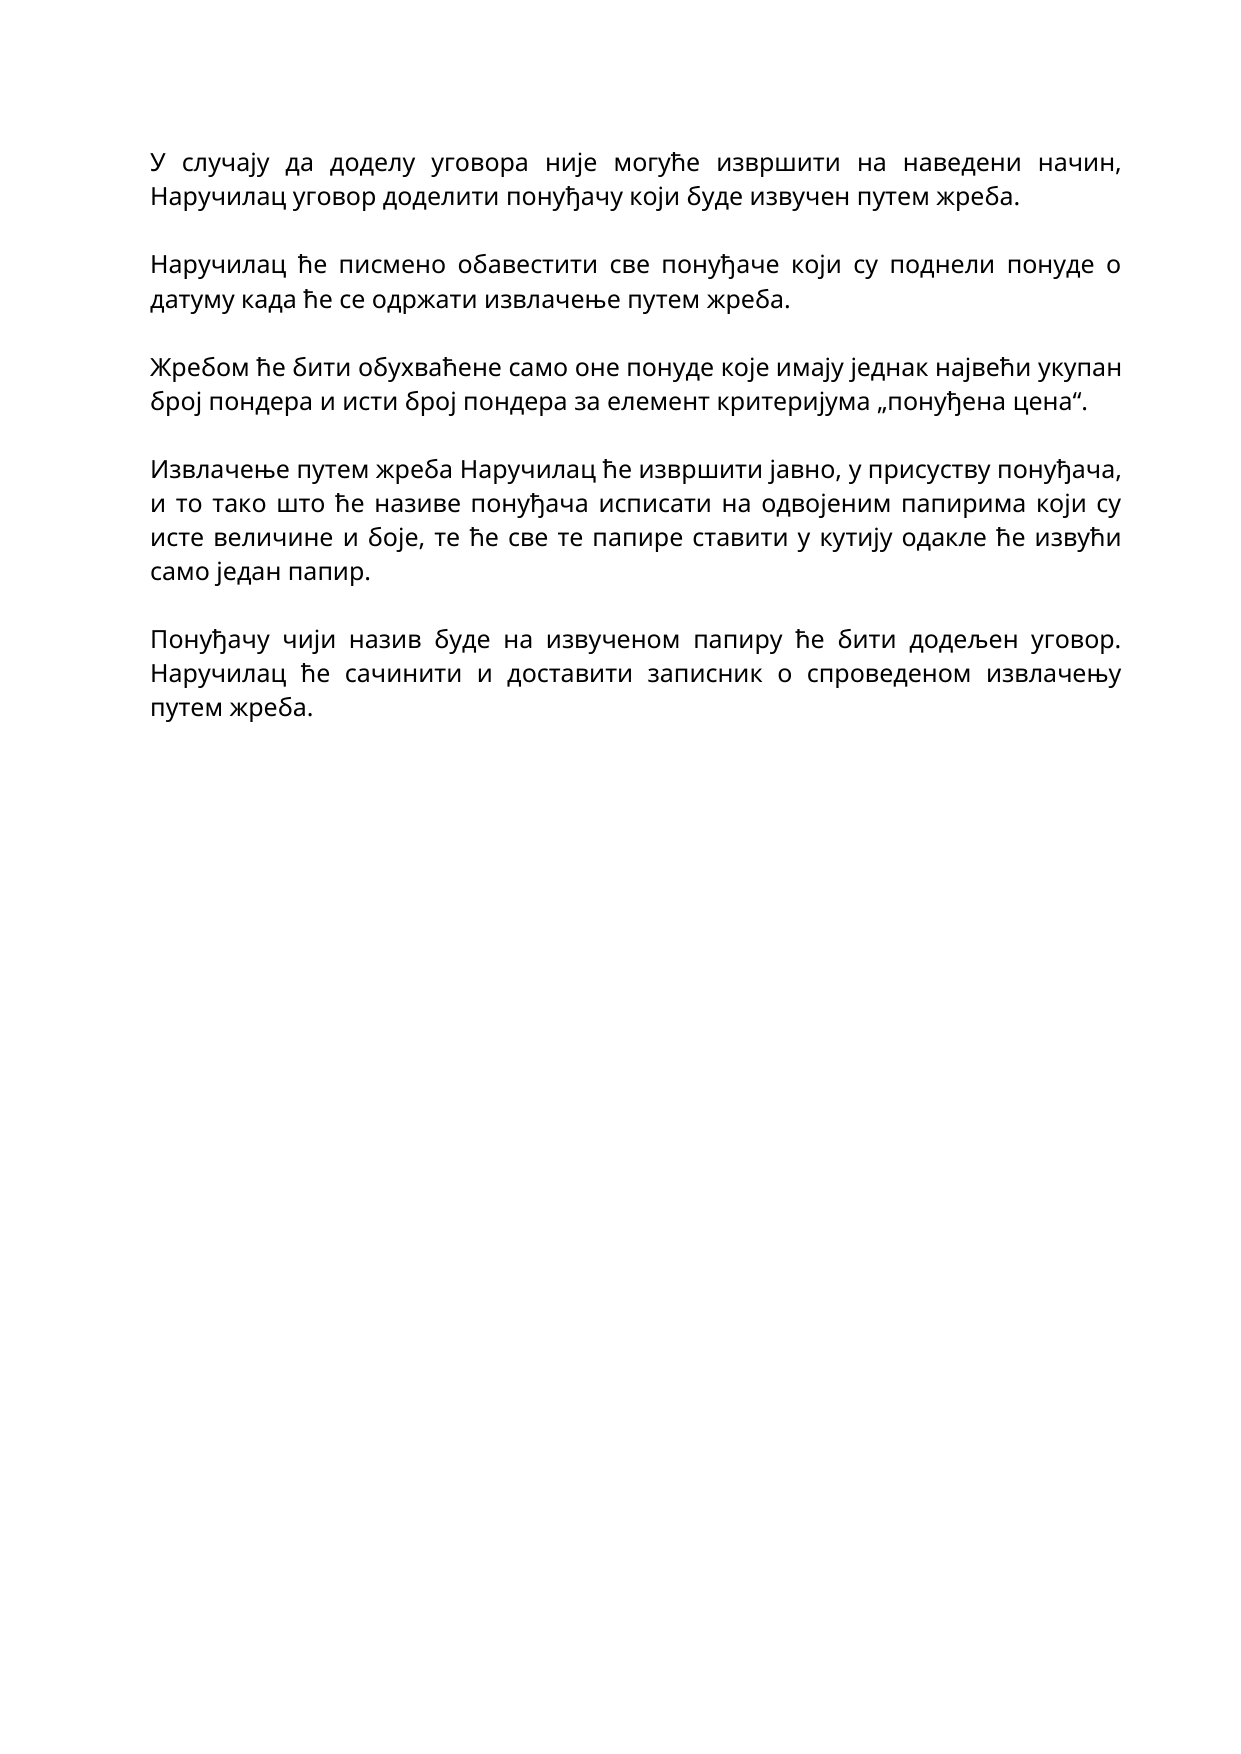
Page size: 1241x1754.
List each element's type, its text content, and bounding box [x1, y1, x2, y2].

text Извлачење путем жреба Наручилац ће извршити јавно, у присуству понуђача, и то тако што ће називе понуђача исписати на одвојеним папирима који су исте величине и боје, те ће све те папире ставити у кутију одакле ће извући само један папир. [150, 452, 1123, 588]
text Наручилац ће писмено обавестити све понуђаче који су поднели понуде о датуму када ће се одржати извлачење путем жреба. [150, 247, 1123, 315]
text У случају да доделу уговора није могуће извршити на наведени начин, Наручилац уговор доделити понуђачу који буде извучен путем жреба. [150, 145, 1123, 213]
text Жребом ће бити обухваћене само оне понуде које имају једнак највећи укупан број пондера и исти број пондера за елемент критеријума „понуђена цена“. [150, 349, 1123, 417]
text Понуђачу чији назив буде на извученом папиру ће бити додељен уговор. Наручилац ће сачинити и доставити записник о спроведеном извлачењу путем жреба. [150, 622, 1123, 724]
